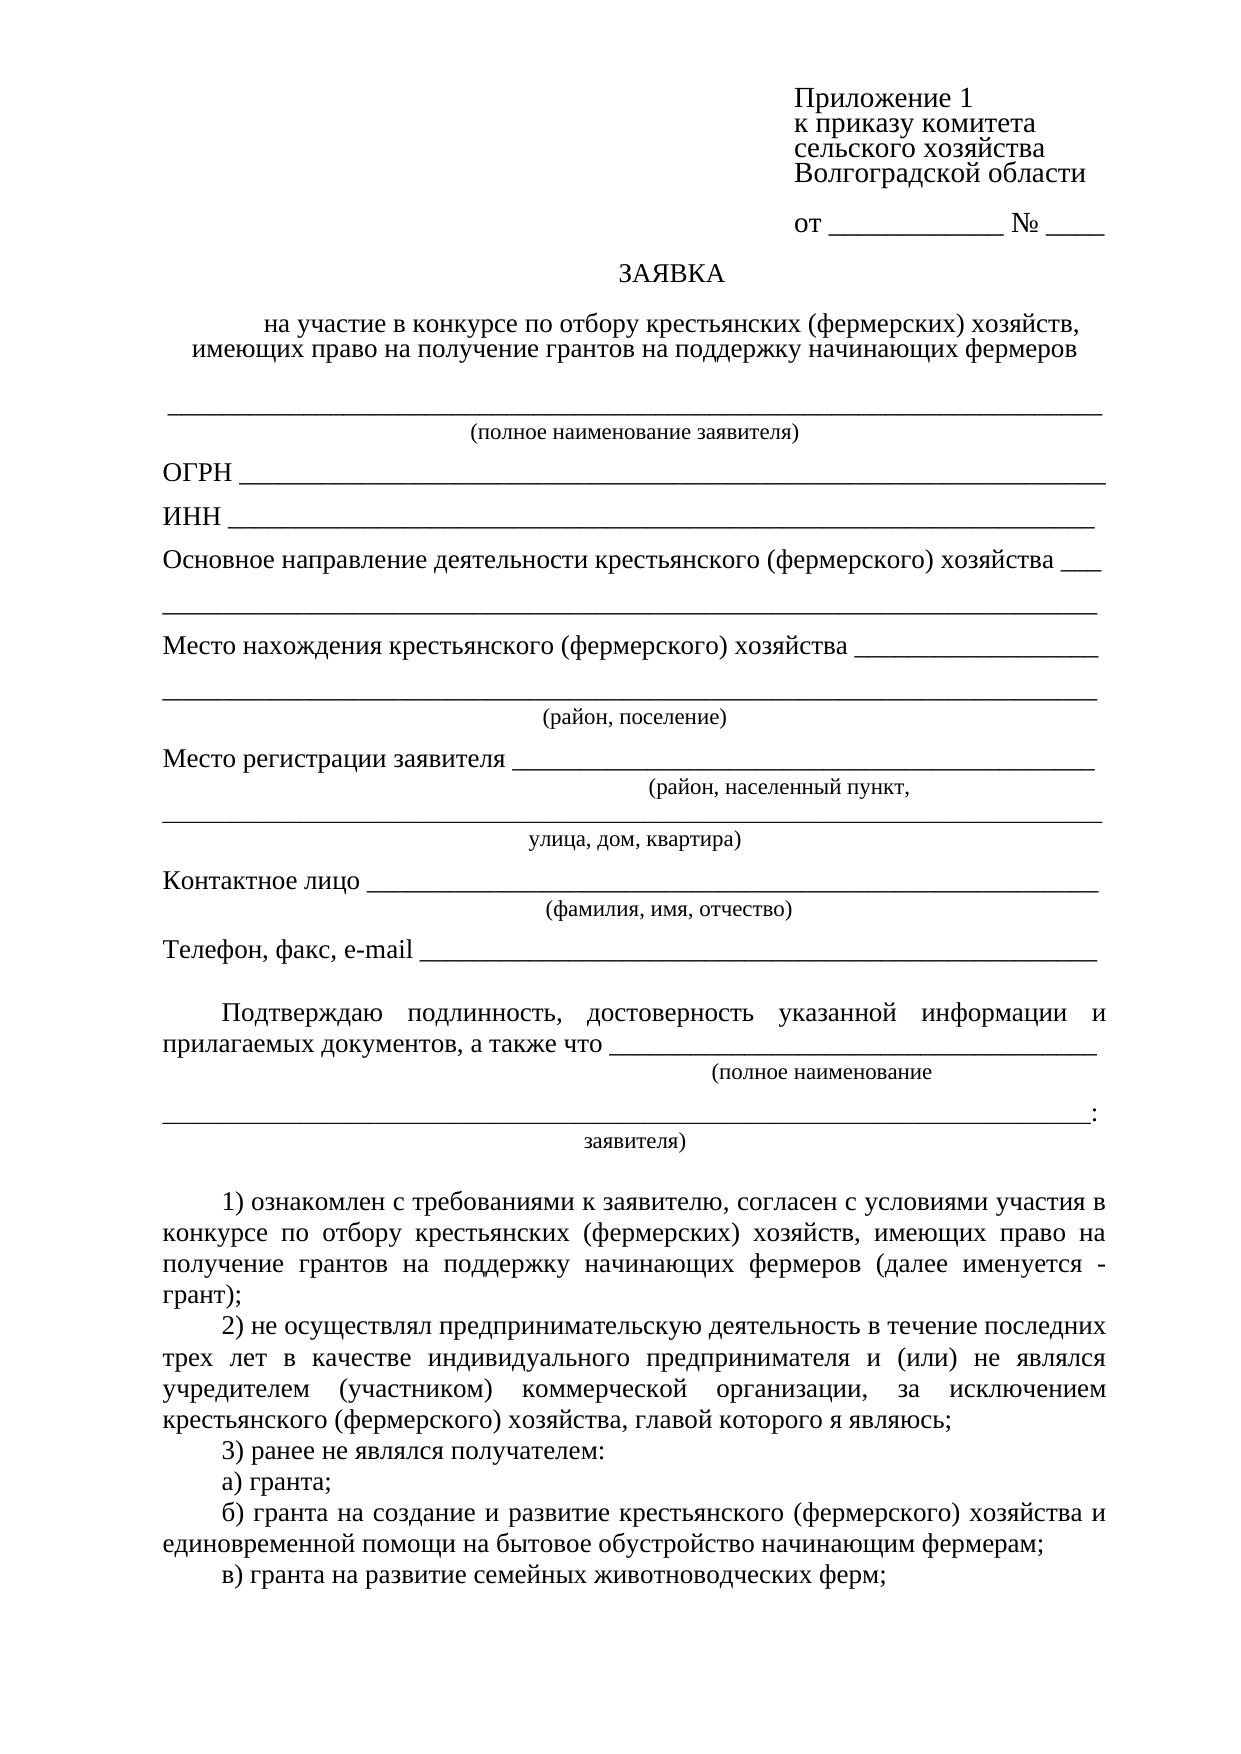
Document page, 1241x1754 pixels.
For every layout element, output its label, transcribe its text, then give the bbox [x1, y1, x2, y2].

text _____________________________________________________________________ [162, 586, 1107, 617]
text ОГРН ________________________________________________________________ [162, 457, 1107, 488]
text ЗАЯВКА [162, 262, 1107, 287]
text Контактное лицо ______________________________________________________ [162, 864, 1107, 895]
text а) гранта; [162, 1465, 1107, 1496]
text Телефон, факс, e-mail __________________________________________________ [162, 933, 1107, 964]
text 2) не осуществлял предпринимательскую деятельность в течение последних трех лет в качестве индивидуального предпринимателя и (или) не являлся учредителем (участником) коммерческой организации, за исключением крестьянского (фермерского) хозяйства, главой которого я являюсь; [162, 1309, 1107, 1434]
text заявителя) [162, 1127, 1107, 1154]
table_header Приложение 1 к приказу комитета сельского хозяйства Волгоградской области от ____________ № ____ [783, 87, 1118, 237]
text на участие в конкурсе по отбору крестьянских (фермерских) хозяйств, имеющих право на получение грантов на поддержку начинающих фермеров [162, 312, 1107, 362]
text б) гранта на создание и развитие крестьянского (фермерского) хозяйства и единовременной помощи на бытовое обустройство начинающим фермерам; [162, 1496, 1107, 1559]
text _____________________________________________________________________ [162, 387, 1107, 418]
text Место нахождения крестьянского (фермерского) хозяйства __________________ [162, 629, 1107, 660]
text 1) ознакомлен с требованиями к заявителю, согласен с условиями участия в конкурсе по отбору крестьянских (фермерских) хозяйств, имеющих право на получение грантов на поддержку начинающих фермеров (далее именуется - грант); [162, 1185, 1107, 1309]
text 3) ранее не являлся получателем: [162, 1434, 1107, 1465]
text ИНН ________________________________________________________________ [162, 500, 1107, 531]
text (район, населенный пункт, [162, 773, 1107, 799]
text Подтверждаю подлинность, достоверность указанной информации и прилагаемых документов, а также что ____________________________________ [162, 996, 1107, 1058]
text (фамилия, имя, отчество) [162, 895, 1107, 921]
text в) гранта на развитие семейных животноводческих ферм; [162, 1559, 1107, 1590]
text Место регистрации заявителя ___________________________________________ [162, 742, 1107, 773]
text (район, поселение) [162, 703, 1107, 730]
text _________________________________________________________________________________: [162, 1096, 1107, 1127]
text _____________________________________________________________________ [162, 672, 1107, 703]
text (полное наименование [162, 1058, 1107, 1084]
text Основное направление деятельности крестьянского (фермерского) хозяйства ___ [162, 543, 1107, 574]
text (полное наименование заявителя) [162, 418, 1107, 444]
text __________________________________________________________________________________ [162, 799, 1107, 826]
text улица, дом, квартира) [162, 826, 1107, 852]
